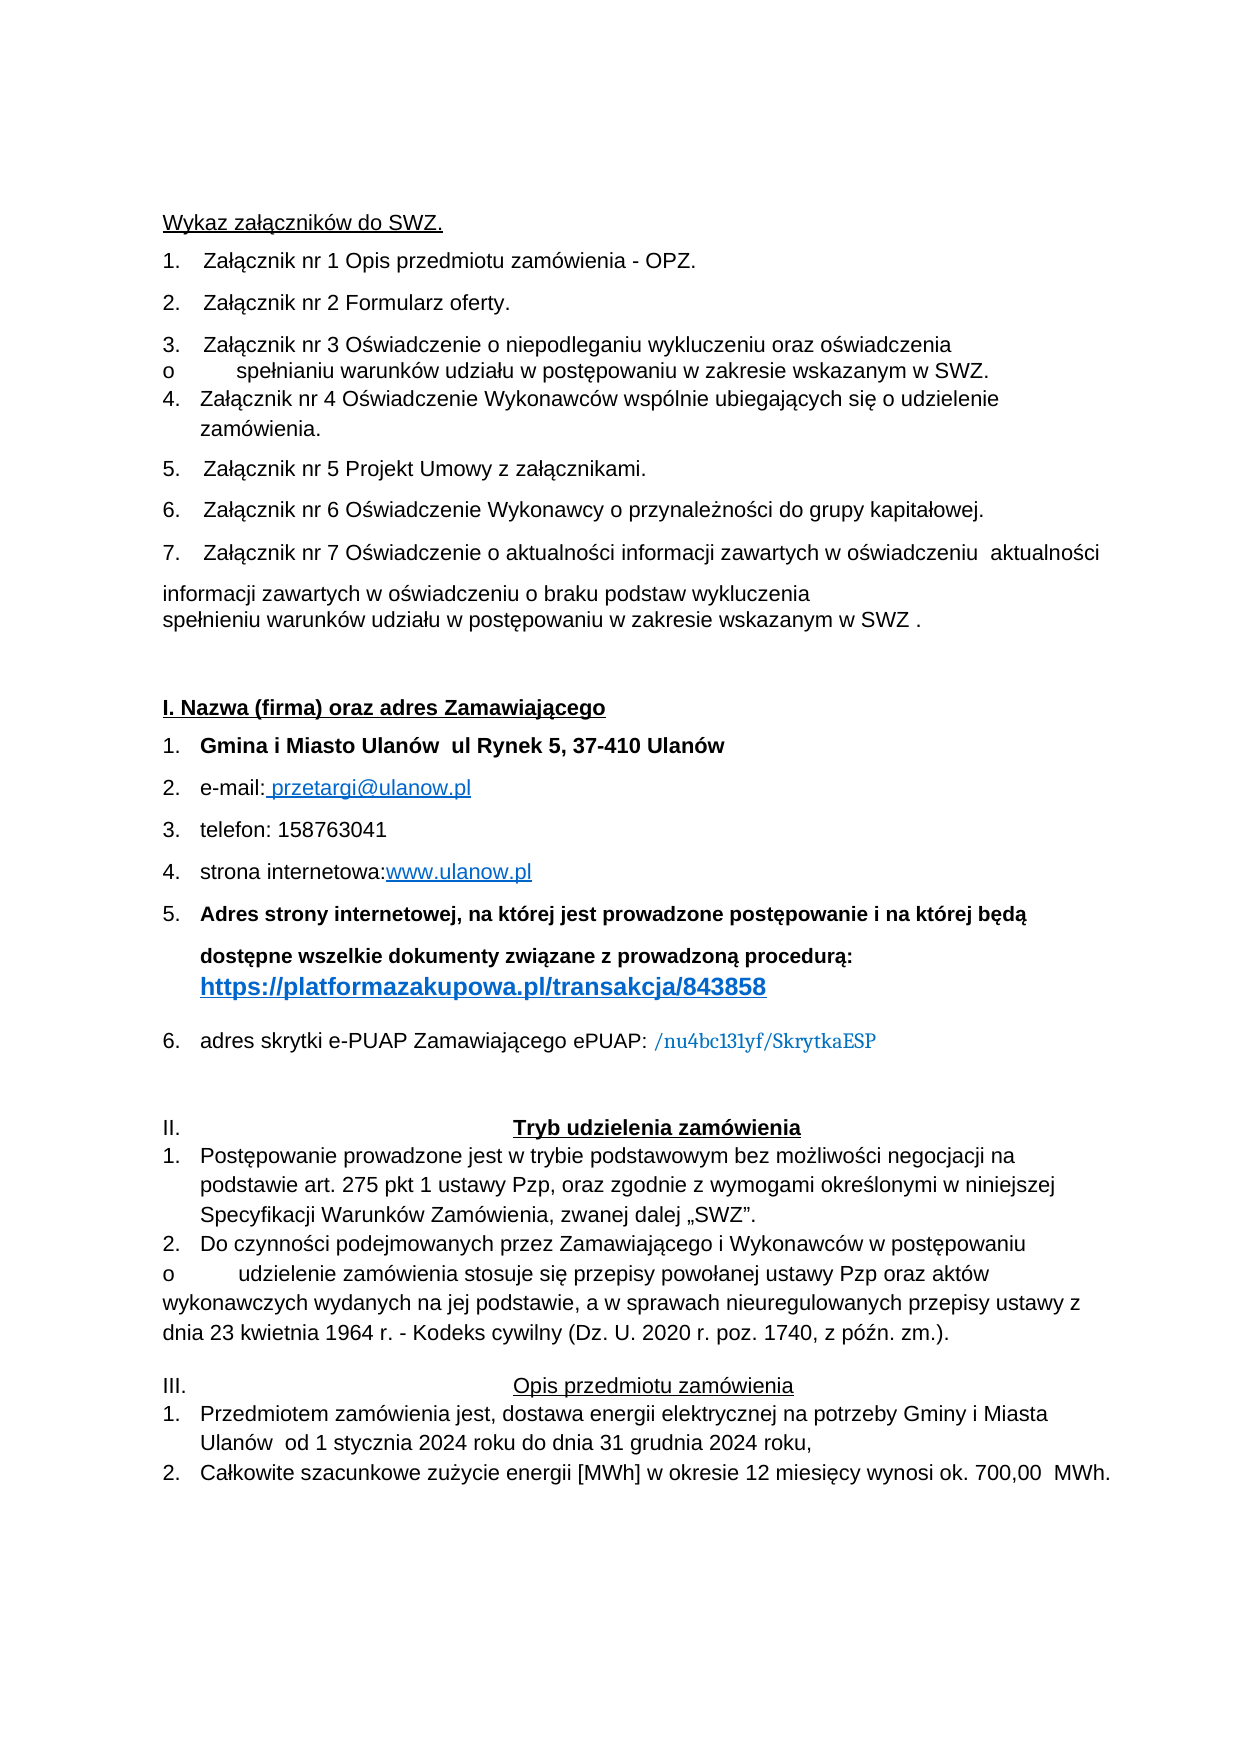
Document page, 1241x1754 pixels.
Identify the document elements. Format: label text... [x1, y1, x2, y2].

text Wykaz załączników do SWZ. [162, 213, 1115, 234]
list Załącznik nr 5 Projekt Umowy z załącznikami. [162, 442, 1115, 484]
list Załącznik nr 1 Opis przedmiotu zamówienia - OPZ. [162, 234, 1115, 277]
text spełnieniu warunków udziału w postępowaniu w zakresie wskazanym w SWZ . [162, 610, 1115, 632]
list Przedmiotem zamówienia jest, dostawa energii elektrycznej na potrzeby Gminy i Miasta Ulanów od 1 stycznia 2024 roku do dnia 31 grudnia 2024 roku, [162, 1398, 1115, 1457]
list Całkowite szacunkowe zużycie energii [MWh] w okresie 12 miesięcy wynosi ok. 700,00 MWh. [162, 1457, 1115, 1487]
text o udzielenie zamówienia stosuje się przepisy powołanej ustawy Pzp oraz aktów wykonawczych wydanych na jej podstawie, a w sprawach nieuregulowanych przepisy ustawy z dnia 23 kwietnia 1964 r. - Kodeks cywilny (Dz. U. 2020 r. poz. 1740, z późn. zm.). [162, 1258, 1115, 1346]
list Załącznik nr 7 Oświadczenie o aktualności informacji zawartych w oświadczeniu aktualności informacji zawartych w oświadczeniu o braku podstaw wykluczenia [162, 526, 1115, 610]
list adres skrytki e-PUAP Zamawiającego ePUAP: /nu4bc131yf/SkrytkaESP [162, 1031, 1115, 1052]
list telefon: 158763041 [162, 804, 1115, 846]
list Gmina i Miasto Ulanów ul Rynek 5, 37-410 Ulanów [162, 720, 1115, 762]
list e-mail: przetargi@ulanow.pl [162, 762, 1115, 804]
list Załącznik nr 4 Oświadczenie Wykonawców wspólnie ubiegających się o udzielenie zamówienia. [162, 382, 1115, 442]
text I. Nazwa (firma) oraz adres Zamawiającego [162, 698, 1115, 720]
list Tryb udzielenia zamówienia [162, 1118, 1115, 1140]
text https://platformazakupowa.pl/transakcja/843858 [200, 972, 1115, 1001]
list Postępowanie prowadzone jest w trybie podstawowym bez możliwości negocjacji na podstawie art. 275 pkt 1 ustawy Pzp, oraz zgodnie z wymogami określonymi w niniejszej Specyfikacji Warunków Zamówienia, zwanej dalej „SWZ”. [162, 1140, 1115, 1228]
list strona internetowa:www.ulanow.pl [162, 846, 1115, 888]
list Załącznik nr 6 Oświadczenie Wykonawcy o przynależności do grupy kapitałowej. [162, 484, 1115, 526]
text o spełnianiu warunków udziału w postępowaniu w zakresie wskazanym w SWZ. [162, 361, 1115, 382]
list Do czynności podejmowanych przez Zamawiającego i Wykonawców w postępowaniu [162, 1228, 1115, 1258]
list Załącznik nr 2 Formularz oferty. [162, 277, 1115, 318]
list Załącznik nr 3 Oświadczenie o niepodleganiu wykluczeniu oraz oświadczenia [162, 318, 1115, 361]
list Adres strony internetowej, na której jest prowadzone postępowanie i na której będą dostępne wszelkie dokumenty związane z prowadzoną procedurą: [162, 888, 1115, 972]
list Opis przedmiotu zamówienia [162, 1376, 1115, 1398]
